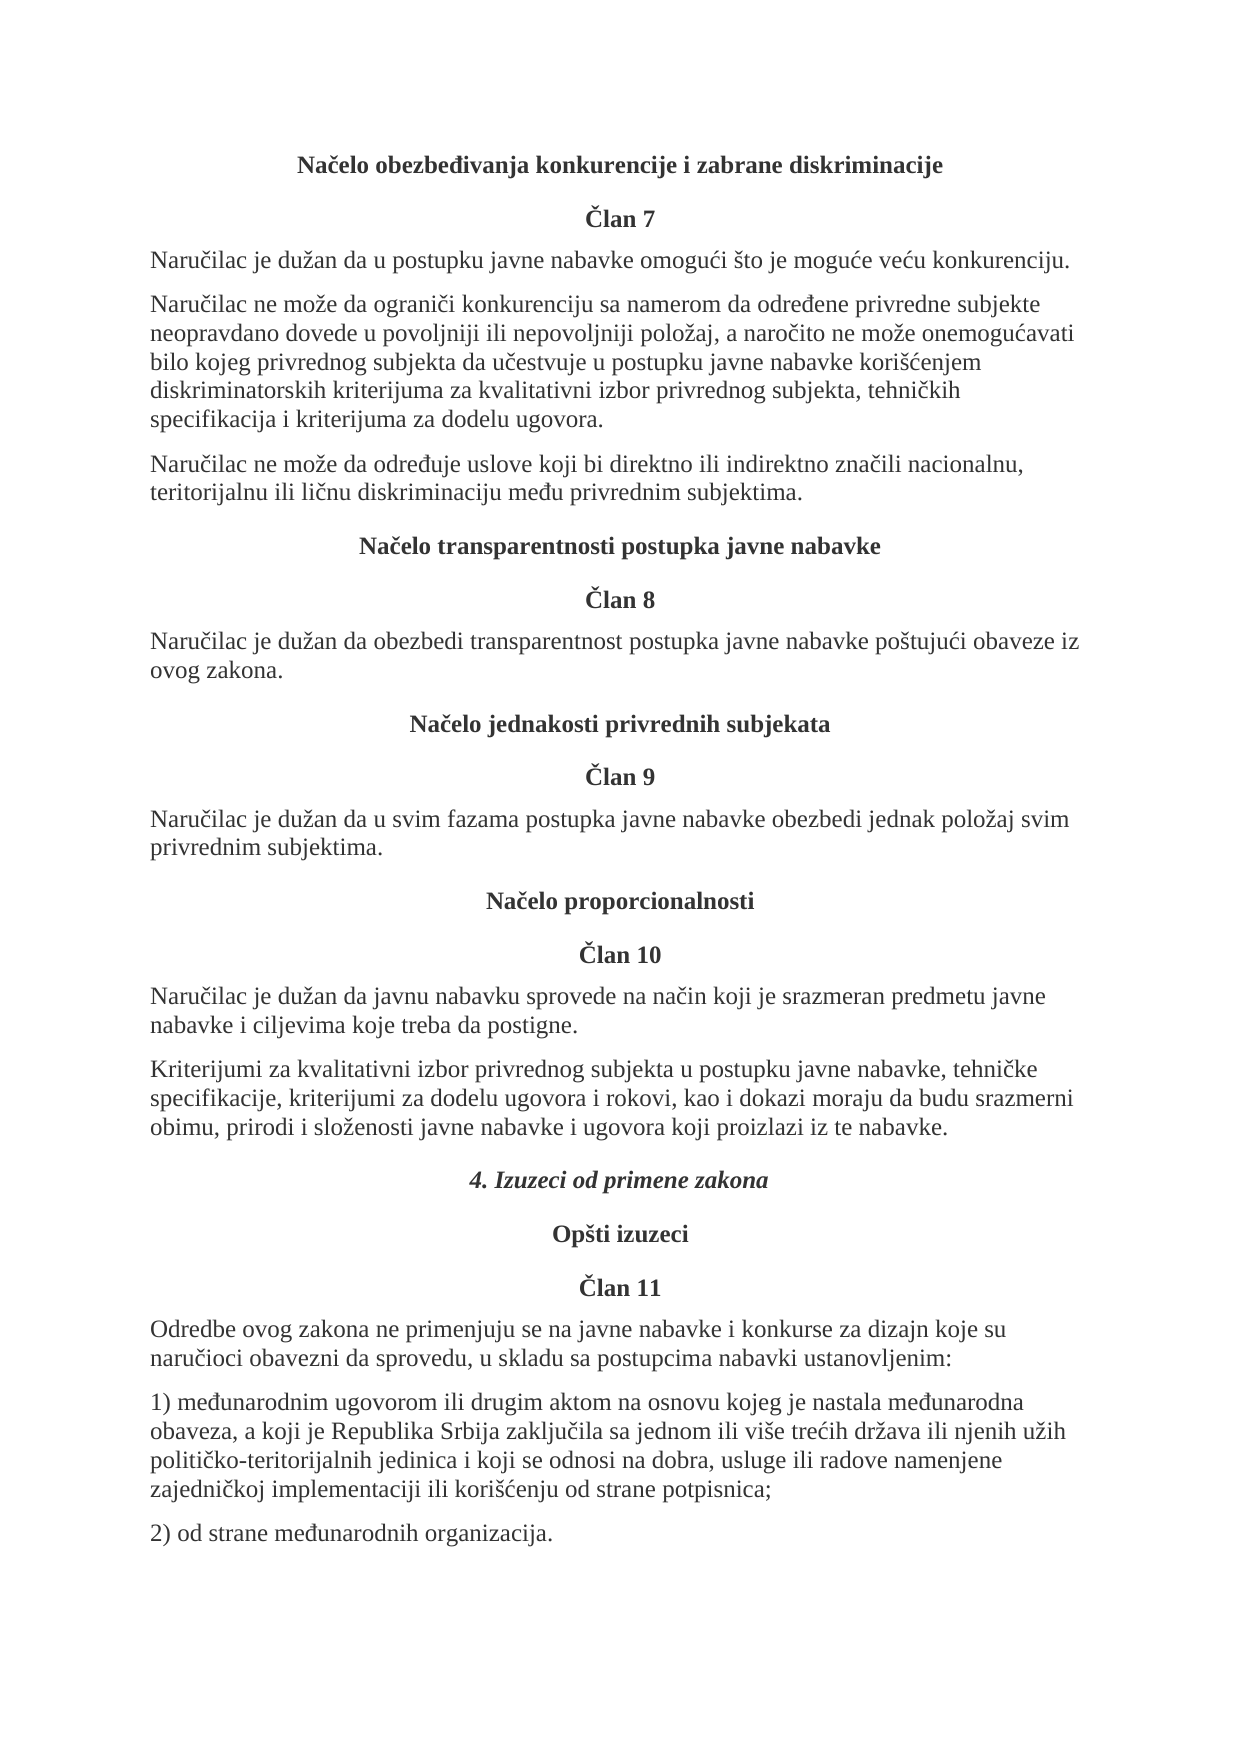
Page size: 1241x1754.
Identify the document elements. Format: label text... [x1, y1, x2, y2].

text Član 7 [150, 204, 1090, 232]
text Odredbe ovog zakona ne primenjuju se na javne nabavke i konkurse za dizajn koje su naručioci obavezni da sprovedu, u skladu sa postupcima nabavki ustanovljenim: [150, 1314, 1090, 1372]
text Član 9 [150, 762, 1090, 791]
text 1) međunarodnim ugovorom ili drugim aktom na osnovu kojeg je nastala međunarodna obaveza, a koji je Republika Srbija zaključila sa jednom ili više trećih država ili njenih užih političko-teritorijalnih jedinica i koji se odnosi na dobra, usluge ili radove namenjene zajedničkoj implementaciji ili korišćenju od strane potpisnica; [150, 1387, 1090, 1502]
text Opšti izuzeci [150, 1219, 1090, 1248]
text Član 11 [150, 1273, 1090, 1302]
text Naručilac ne može da ograniči konkurenciju sa namerom da određene privredne subjekte neopravdano dovede u povoljniji ili nepovoljniji položaj, a naročito ne može onemogućavati bilo kojeg privrednog subjekta da učestvuje u postupku javne nabavke korišćenjem diskriminatorskih kriterijuma za kvalitativni izbor privrednog subjekta, tehničkih specifikacija i kriterijuma za dodelu ugovora. [150, 289, 1090, 433]
text Naručilac je dužan da obezbedi transparentnost postupka javne nabavke poštujući obaveze iz ovog zakona. [150, 626, 1090, 684]
text Naručilac ne može da određuje uslove koji bi direktno ili indirektno značili nacionalnu, teritorijalnu ili ličnu diskriminaciju među privrednim subjektima. [150, 449, 1090, 506]
text 4. Izuzeci od primene zakona [150, 1166, 1090, 1194]
text 2) od strane međunarodnih organizacija. [150, 1518, 1090, 1547]
text Naručilac je dužan da u svim fazama postupka javne nabavke obezbedi jednak položaj svim privrednim subjektima. [150, 804, 1090, 861]
text Načelo obezbeđivanja konkurencije i zabrane diskriminacije [150, 150, 1090, 179]
text Načelo transparentnosti postupka javne nabavke [150, 531, 1090, 560]
text Član 10 [150, 940, 1090, 969]
text Načelo proporcionalnosti [150, 886, 1090, 915]
text Član 8 [150, 585, 1090, 614]
text Načelo jednakosti privrednih subjekata [150, 709, 1090, 737]
text Kriterijumi za kvalitativni izbor privrednog subjekta u postupku javne nabavke, tehničke specifikacije, kriterijumi za dodelu ugovora i rokovi, kao i dokazi moraju da budu srazmerni obimu, prirodi i složenosti javne nabavke i ugovora koji proizlazi iz te nabavke. [150, 1054, 1090, 1141]
text Naručilac je dužan da u postupku javne nabavke omogući što je moguće veću konkurenciju. [150, 245, 1090, 274]
text Naručilac je dužan da javnu nabavku sprovede na način koji je srazmeran predmetu javne nabavke i ciljevima koje treba da postigne. [150, 981, 1090, 1039]
